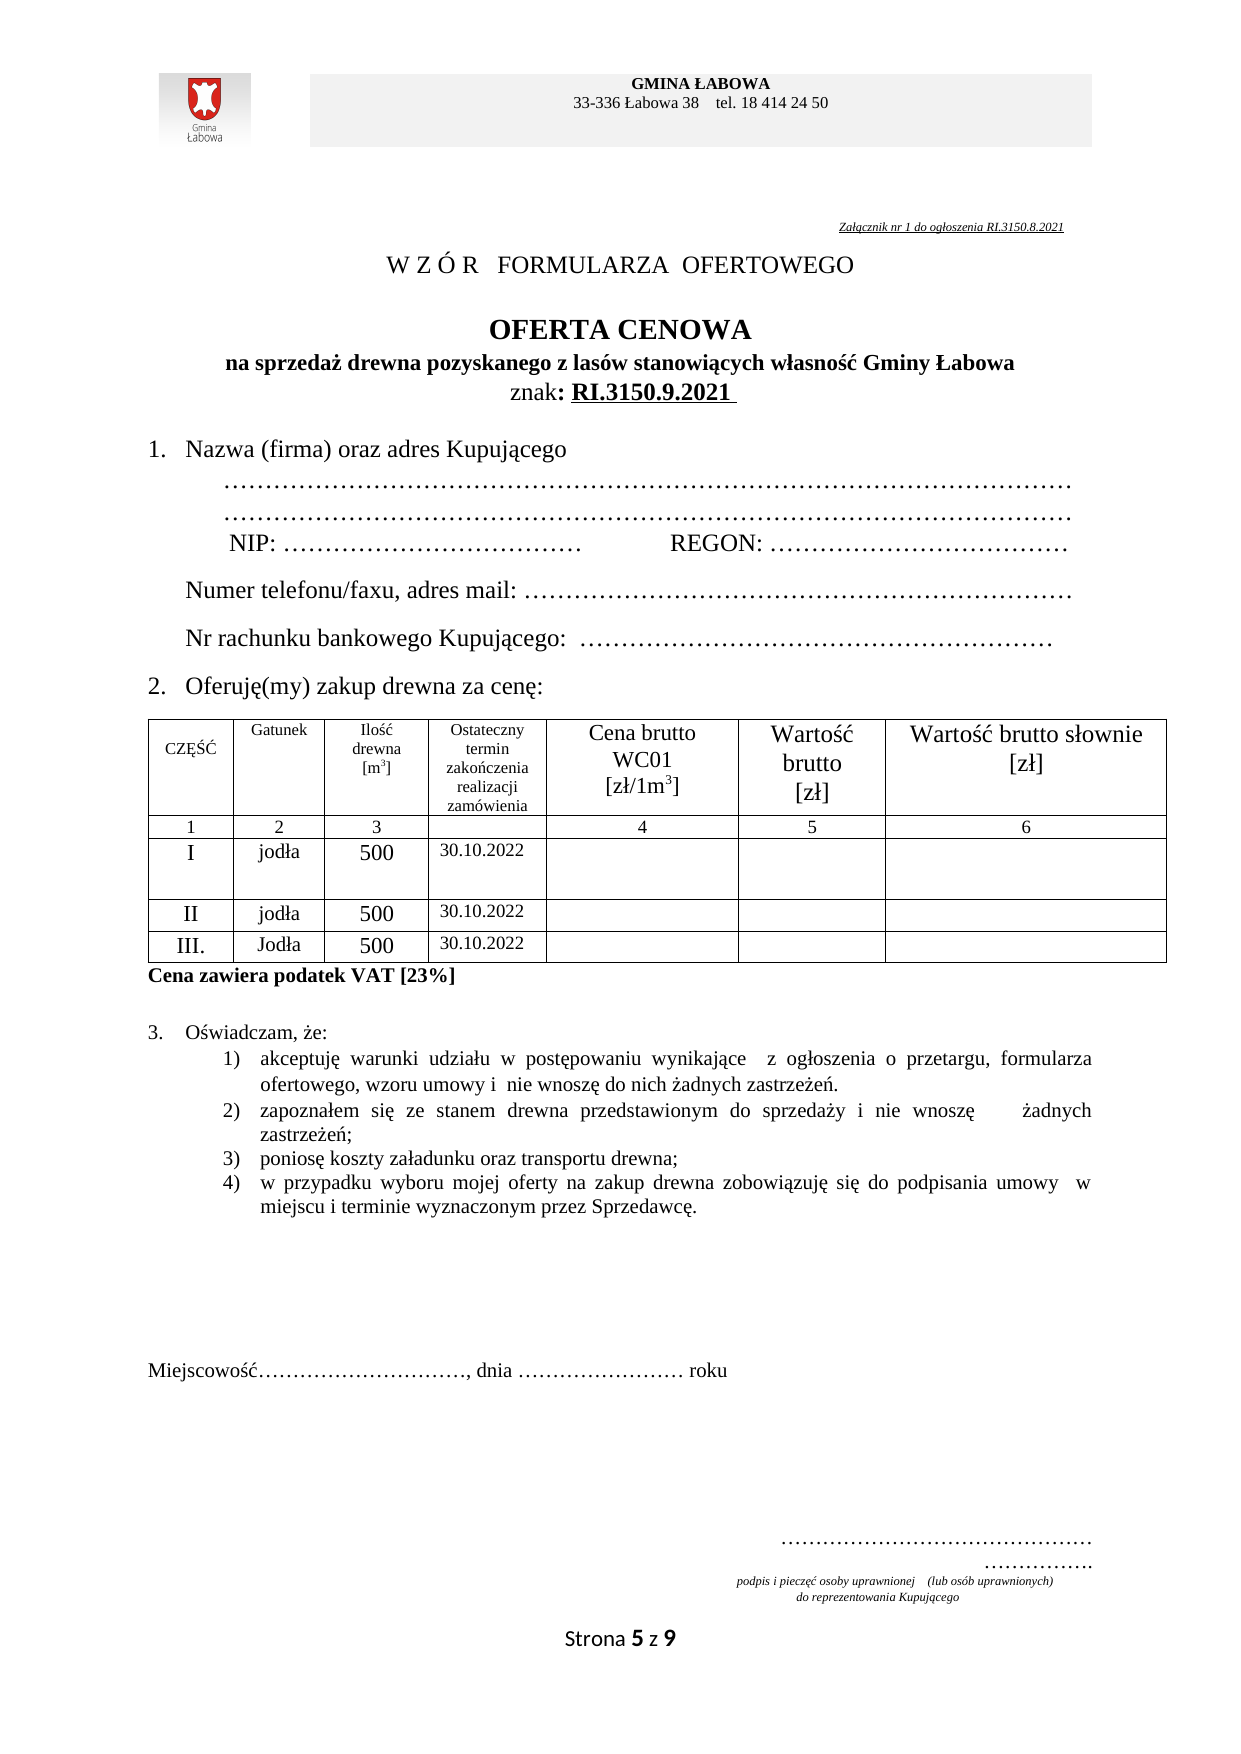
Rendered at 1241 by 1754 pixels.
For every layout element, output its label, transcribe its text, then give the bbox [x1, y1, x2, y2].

table_cell [767, 900, 885, 931]
table_cell 2 [234, 816, 324, 838]
table_cell 30.10.2022 [429, 839, 546, 899]
table_cell [547, 932, 571, 962]
text Cena zawiera podatek VAT [23%] [148, 963, 1093, 987]
table_cell [571, 839, 738, 899]
table_cell 6 [886, 816, 1166, 838]
table_cell [767, 932, 885, 962]
list NIP: ……………………………… REGON: ……………………………… [223, 528, 1093, 556]
text Miejscowość…………………………, dnia …………………… roku [148, 1358, 1093, 1382]
text W Z Ó R FORMULARZA OFERTOWEGO [148, 250, 1093, 279]
table_cell 30.10.2022 [429, 900, 546, 931]
table_cell jodła [234, 900, 324, 931]
table_cell [429, 816, 546, 838]
table_cell [571, 932, 738, 962]
table_cell [571, 900, 738, 931]
text OFERTA CENOWA [148, 312, 1093, 346]
text Nr rachunku bankowego Kupującego: ………………………………………………… [148, 623, 1093, 652]
table_header Cena brutto WC01 [zł/1m3] [547, 720, 738, 815]
table_cell [886, 900, 1166, 931]
table_cell [739, 839, 767, 899]
text na sprzedaż drewna pozyskanego z lasów stanowiących własność Gminy Łabowa [148, 348, 1093, 375]
table_cell 5 [739, 816, 885, 838]
table_cell [739, 900, 767, 931]
table_cell 500 [325, 932, 428, 962]
table_cell III. [149, 932, 233, 962]
picture [158, 73, 251, 147]
list zapoznałem się ze stanem drewna przedstawionym do sprzedaży i nie wnoszę żadnych zastrzeżeń; [223, 1098, 1093, 1146]
table_cell jodła [234, 839, 324, 899]
text znak: RI.3150.9.2021 [148, 377, 1093, 406]
table_cell [767, 839, 885, 899]
table_cell [547, 839, 571, 899]
table_header Gatunek [234, 720, 324, 815]
table_cell 4 [547, 816, 738, 838]
list akceptuję warunki udziału w postępowaniu wynikające z ogłoszenia o przetargu, formularza ofertowego, wzoru umowy i nie wnoszę do nich żadnych zastrzeżeń. [223, 1046, 1093, 1096]
text podpis i pieczęć osoby uprawnionej (lub osób uprawnionych) [664, 1573, 1093, 1588]
text do reprezentowania Kupującego [664, 1590, 1093, 1604]
text Załącznik nr 1 do ogłoszenia RI.3150.8.2021 [811, 219, 1093, 234]
list Nazwa (firma) oraz adres Kupującego [148, 434, 1093, 463]
table_cell 30.10.2022 [429, 932, 546, 962]
table_cell [739, 932, 767, 962]
text Numer telefonu/faxu, adres mail: ………………………………………………………… [148, 575, 1093, 604]
list Oferuję(my) zakup drewna za cenę: [148, 671, 1093, 699]
table_cell II [149, 900, 233, 931]
table_cell 500 [325, 839, 428, 899]
table_cell [547, 900, 571, 931]
table_header Ostateczny termin zakończenia realizacji zamówienia [429, 720, 546, 815]
list w przypadku wyboru mojej oferty na zakup drewna zobowiązuję się do podpisania umowy w miejscu i terminie wyznaczonym przez Sprzedawcę. [223, 1170, 1093, 1218]
table_header Wartość brutto słownie [zł] [886, 720, 1166, 815]
list …………………………………………………………………………………………………………………………………………………………………………………… [223, 466, 1093, 525]
table_header CZĘŚĆ [149, 720, 233, 815]
table_cell Jodła [234, 932, 324, 962]
list Oświadczam, że: [148, 1020, 1093, 1044]
list poniosę koszty załadunku oraz transportu drewna; [223, 1146, 1093, 1170]
table_cell [886, 839, 1166, 899]
table_header Wartość brutto [zł] [739, 720, 885, 815]
table_header Ilość drewna [m3] [325, 720, 428, 815]
table_cell I [149, 839, 233, 899]
table_cell 3 [325, 816, 428, 838]
table_cell 500 [325, 900, 428, 931]
table_cell 1 [149, 816, 233, 838]
table_cell [886, 932, 1166, 962]
text ……………………………………………………. [148, 1525, 1093, 1573]
